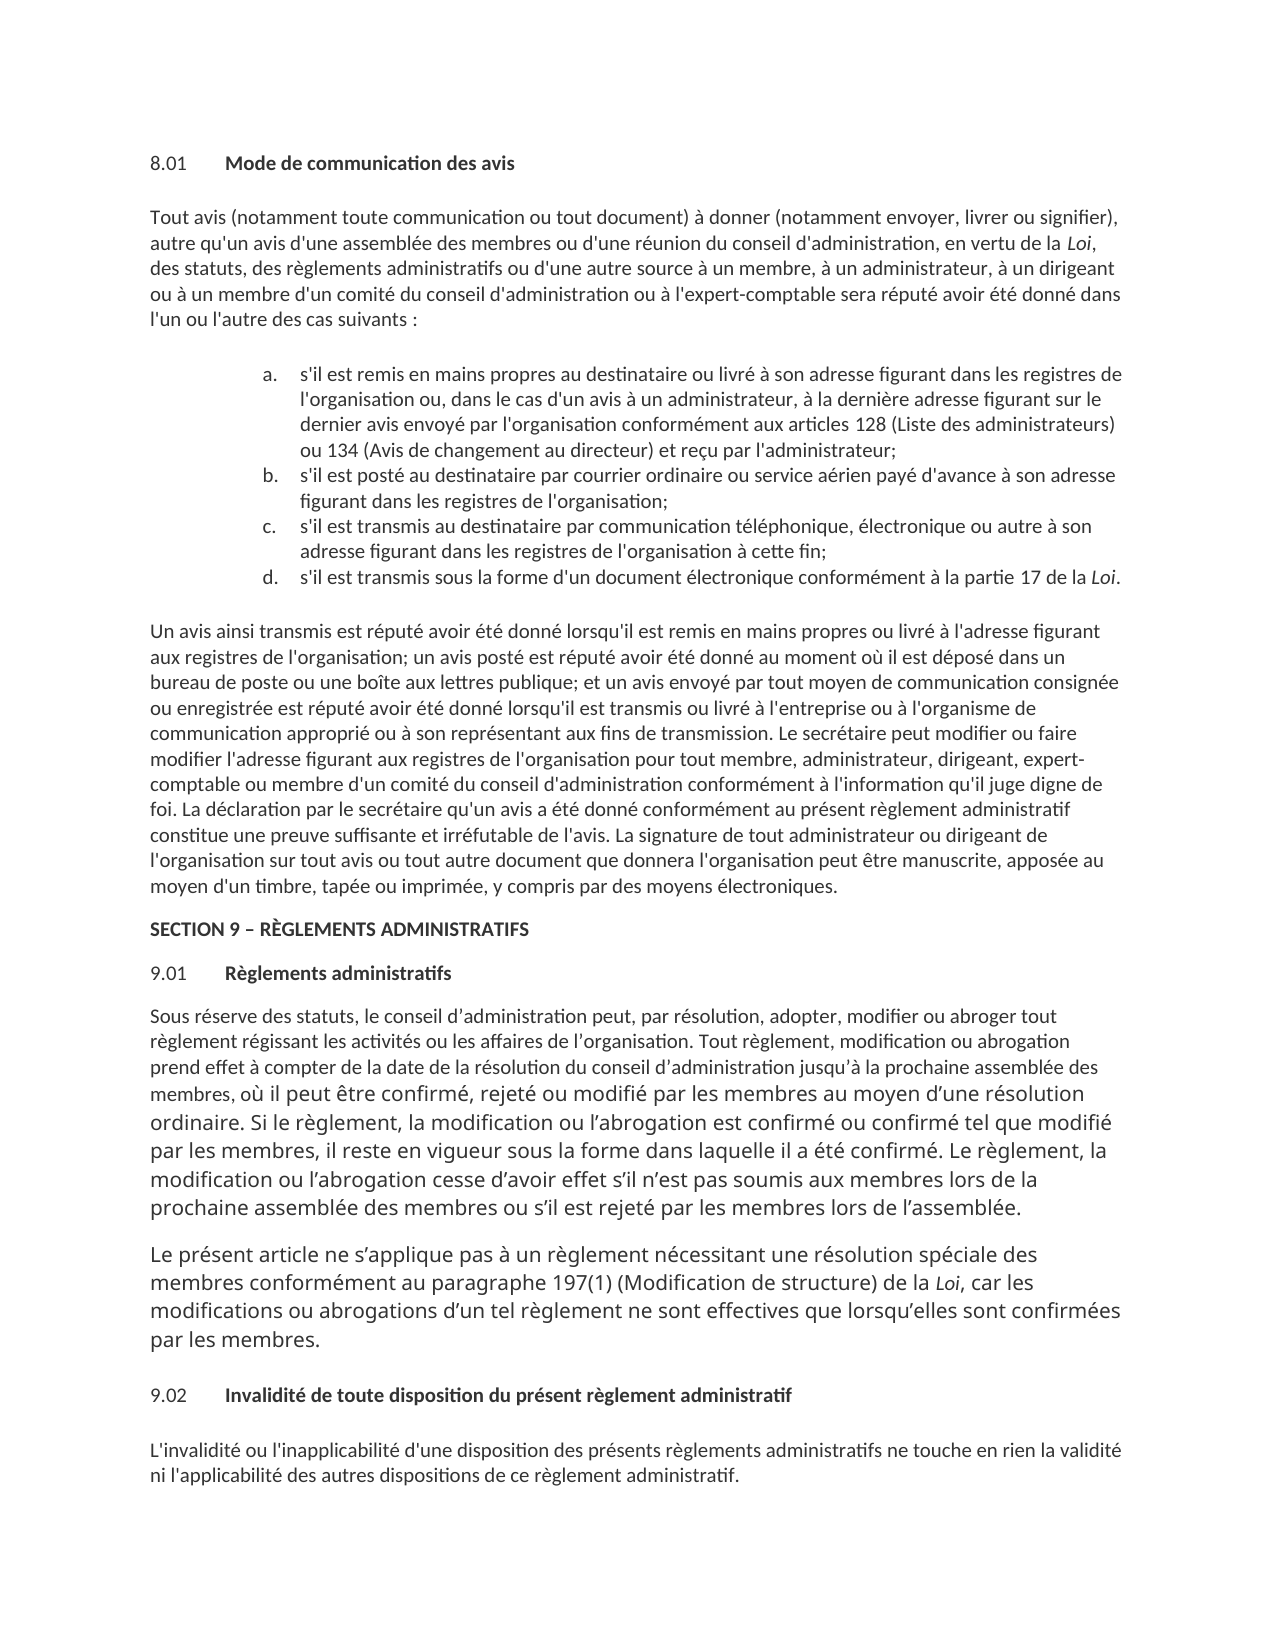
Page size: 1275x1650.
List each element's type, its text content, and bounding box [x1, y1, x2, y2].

text L'invalidité ou l'inapplicabilité d'une disposition des présents règlements administratifs ne touche en rien la validité ni l'applicabilité des autres dispositions de ce règlement administratif. [150, 1437, 1125, 1488]
text Sous réserve des statuts, le conseil d’administration peut, par résolution, adopter, modifier ou abroger tout règlement régissant les activités ou les affaires de l’organisation. Tout règlement, modification ou abrogation prend effet à compter de la date de la résolution du conseil d’administration jusqu’à la prochaine assemblée des membres, où il peut être confirmé, rejeté ou modifié par les membres au moyen d’une résolution ordinaire. Si le règlement, la modification ou l’abrogation est confirmé ou confirmé tel que modifié par les membres, il reste en vigueur sous la forme dans laquelle il a été confirmé. Le règlement, la modification ou l’abrogation cesse d’avoir effet s’il n’est pas soumis aux membres lors de la prochaine assemblée des membres ou s’il est rejeté par les membres lors de l’assemblée. [150, 1003, 1125, 1222]
list Invalidité de toute disposition du présent règlement administratif [150, 1383, 1125, 1408]
text Tout avis (notamment toute communication ou tout document) à donner (notamment envoyer, livrer ou signifier), autre qu'un avis d'une assemblée des membres ou d'une réunion du conseil d'administration, en vertu de la Loi, des statuts, des règlements administratifs ou d'une autre source à un membre, à un administrateur, à un dirigeant ou à un membre d'un comité du conseil d'administration ou à l'expert-comptable sera réputé avoir été donné dans l'un ou l'autre des cas suivants : [150, 204, 1125, 332]
text SECTION 9 – RÈGLEMENTS ADMINISTRATIFS [150, 916, 1125, 942]
text 9.01 Règlements administratifs [150, 960, 1125, 985]
list s'il est transmis au destinataire par communication téléphonique, électronique ou autre à son adresse figurant dans les registres de l'organisation à cette fin; [262, 513, 1125, 564]
text Un avis ainsi transmis est réputé avoir été donné lorsqu'il est remis en mains propres ou livré à l'adresse figurant aux registres de l'organisation; un avis posté est réputé avoir été donné au moment où il est déposé dans un bureau de poste ou une boîte aux lettres publique; et un avis envoyé par tout moyen de communication consignée ou enregistrée est réputé avoir été donné lorsqu'il est transmis ou livré à l'entreprise ou à l'organisme de communication approprié ou à son représentant aux fins de transmission. Le secrétaire peut modifier ou faire modifier l'adresse figurant aux registres de l'organisation pour tout membre, administrateur, dirigeant, expert-comptable ou membre d'un comité du conseil d'administration conformément à l'information qu'il juge digne de foi. La déclaration par le secrétaire qu'un avis a été donné conformément au présent règlement administratif constitue une preuve suffisante et irréfutable de l'avis. La signature de tout administrateur ou dirigeant de l'organisation sur tout avis ou tout autre document que donnera l'organisation peut être manuscrite, apposée au moyen d'un timbre, tapée ou imprimée, y compris par des moyens électroniques. [150, 619, 1125, 898]
list s'il est posté au destinataire par courrier ordinaire ou service aérien payé d'avance à son adresse figurant dans les registres de l'organisation; [262, 462, 1125, 513]
text Le présent article ne s’applique pas à un règlement nécessitant une résolution spéciale des membres conformément au paragraphe 197(1) (Modification de structure) de la Loi, car les modifications ou abrogations d’un tel règlement ne sont effectives que lorsqu’elles sont confirmées par les membres. [150, 1240, 1125, 1353]
text 8.01 Mode de communication des avis [150, 150, 1125, 175]
list s'il est remis en mains propres au destinataire ou livré à son adresse figurant dans les registres de l'organisation ou, dans le cas d'un avis à un administrateur, à la dernière adresse figurant sur le dernier avis envoyé par l'organisation conformément aux articles 128 (Liste des administrateurs) ou 134 (Avis de changement au directeur) et reçu par l'administrateur; [262, 361, 1125, 462]
list s'il est transmis sous la forme d'un document électronique conformément à la partie 17 de la Loi. [262, 564, 1125, 589]
